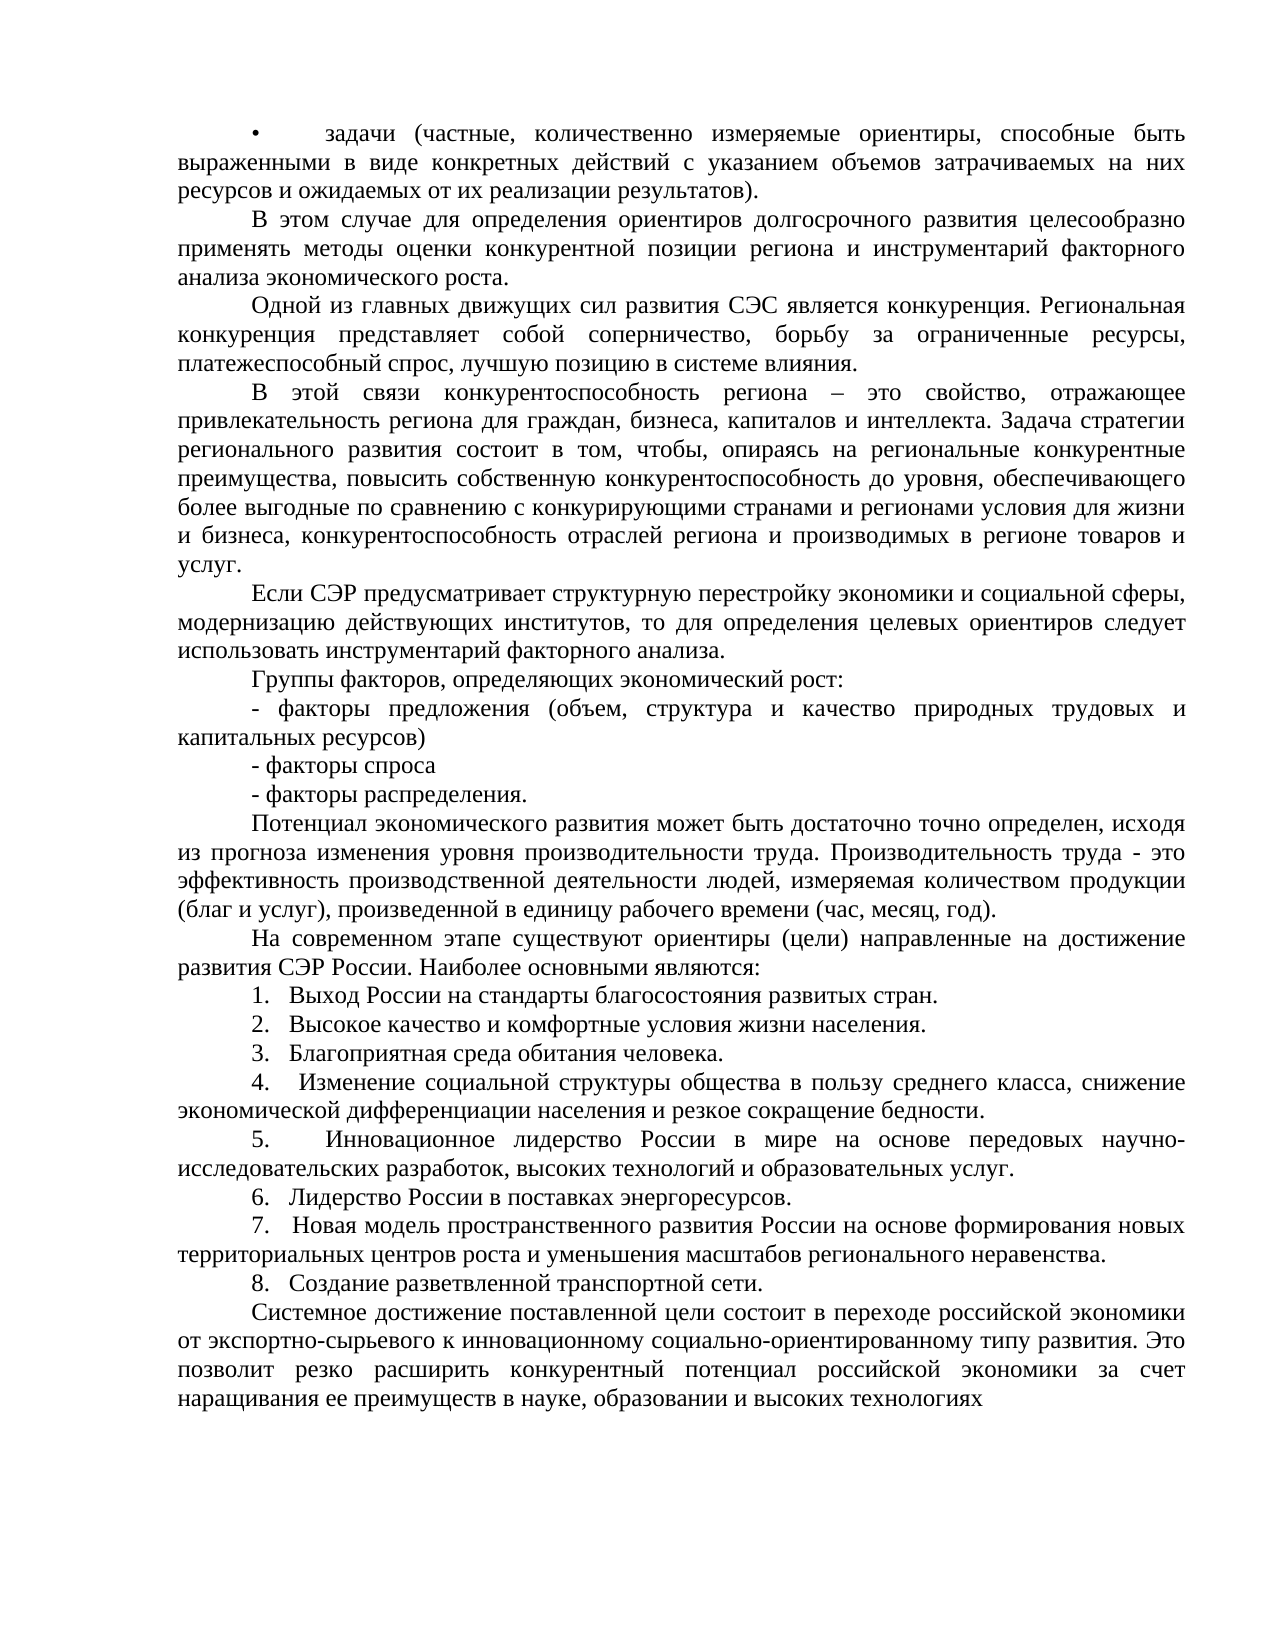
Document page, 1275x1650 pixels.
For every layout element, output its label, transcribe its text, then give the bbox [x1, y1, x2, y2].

text 4. Изменение социальной структуры общества в пользу среднего класса, снижение экономической дифференциации населения и резкое сокращение бедности. [177, 1067, 1186, 1124]
text 1. Выход России на стандарты благосостояния развитых стран. [177, 981, 1186, 1009]
text 2. Высокое качество и комфортные условия жизни населения. [177, 1009, 1186, 1038]
text 5. Инновационное лидерство России в мире на основе передовых научно-исследовательских разработок, высоких технологий и образовательных услуг. [177, 1124, 1186, 1182]
text На современном этапе существуют ориентиры (цели) направленные на достижение развития СЭР России. Наиболее основными являются: [177, 923, 1186, 981]
text 6. Лидерство России в поставках энергоресурсов. [177, 1182, 1186, 1211]
text Потенциал экономического развития может быть достаточно точно определен, исходя из прогноза изменения уровня производительности труда. Производительность труда - это эффективность производственной деятельности людей, измеряемая количеством продукции (благ и услуг), произведенной в единицу рабочего времени (час, месяц, год). [177, 808, 1186, 923]
text Если СЭР предусматривает структурную перестройку экономики и социальной сферы, модернизацию действующих институтов, то для определения целевых ориентиров следует использовать инструментарий факторного анализа. [177, 578, 1186, 664]
text - факторы предложения (объем, структура и качество природных трудовых и капитальных ресурсов) [177, 693, 1186, 751]
text Группы факторов, определяющих экономический рост: [177, 664, 1186, 693]
text 8. Создание разветвленной транспортной сети. [177, 1268, 1186, 1297]
text Системное достижение поставленной цели состоит в переходе российской экономики от экспортно-сырьевого к инновационному социально-ориентированному типу развития. Это позволит резко расширить конкурентный потенциал российской экономики за счет наращивания ее преимуществ в науке, образовании и высоких технологиях [177, 1297, 1186, 1412]
text - факторы распределения. [177, 779, 1186, 808]
text 7. Новая модель пространственного развития России на основе формирования новых территориальных центров роста и уменьшения масштабов регионального неравенства. [177, 1211, 1186, 1268]
text Одной из главных движущих сил развития СЭС является конкуренция. Региональная конкуренция представляет собой соперничество, борьбу за ограниченные ресурсы, платежеспособный спрос, лучшую позицию в системе влияния. [177, 291, 1186, 377]
text • задачи (частные, количественно измеряемые ориентиры, способные быть выраженными в виде конкретных действий с указанием объемов затрачиваемых на них ресурсов и ожидаемых от их реализации результатов). [177, 118, 1186, 204]
text В этой связи конкурентоспособность региона – это свойство, отражающее привлекательность региона для граждан, бизнеса, капиталов и интеллекта. Задача стратегии регионального развития состоит в том, чтобы, опираясь на региональные конкурентные преимущества, повысить собственную конкурентоспособность до уровня, обеспечивающего более выгодные по сравнению с конкурирующими странами и регионами условия для жизни и бизнеса, конкурентоспособность отраслей региона и производимых в регионе товаров и услуг. [177, 377, 1186, 578]
text В этом случае для определения ориентиров долгосрочного развития целесообразно применять методы оценки конкурентной позиции региона и инструментарий факторного анализа экономического роста. [177, 204, 1186, 291]
text - факторы спроса [177, 751, 1186, 779]
text 3. Благоприятная среда обитания человека. [177, 1038, 1186, 1067]
